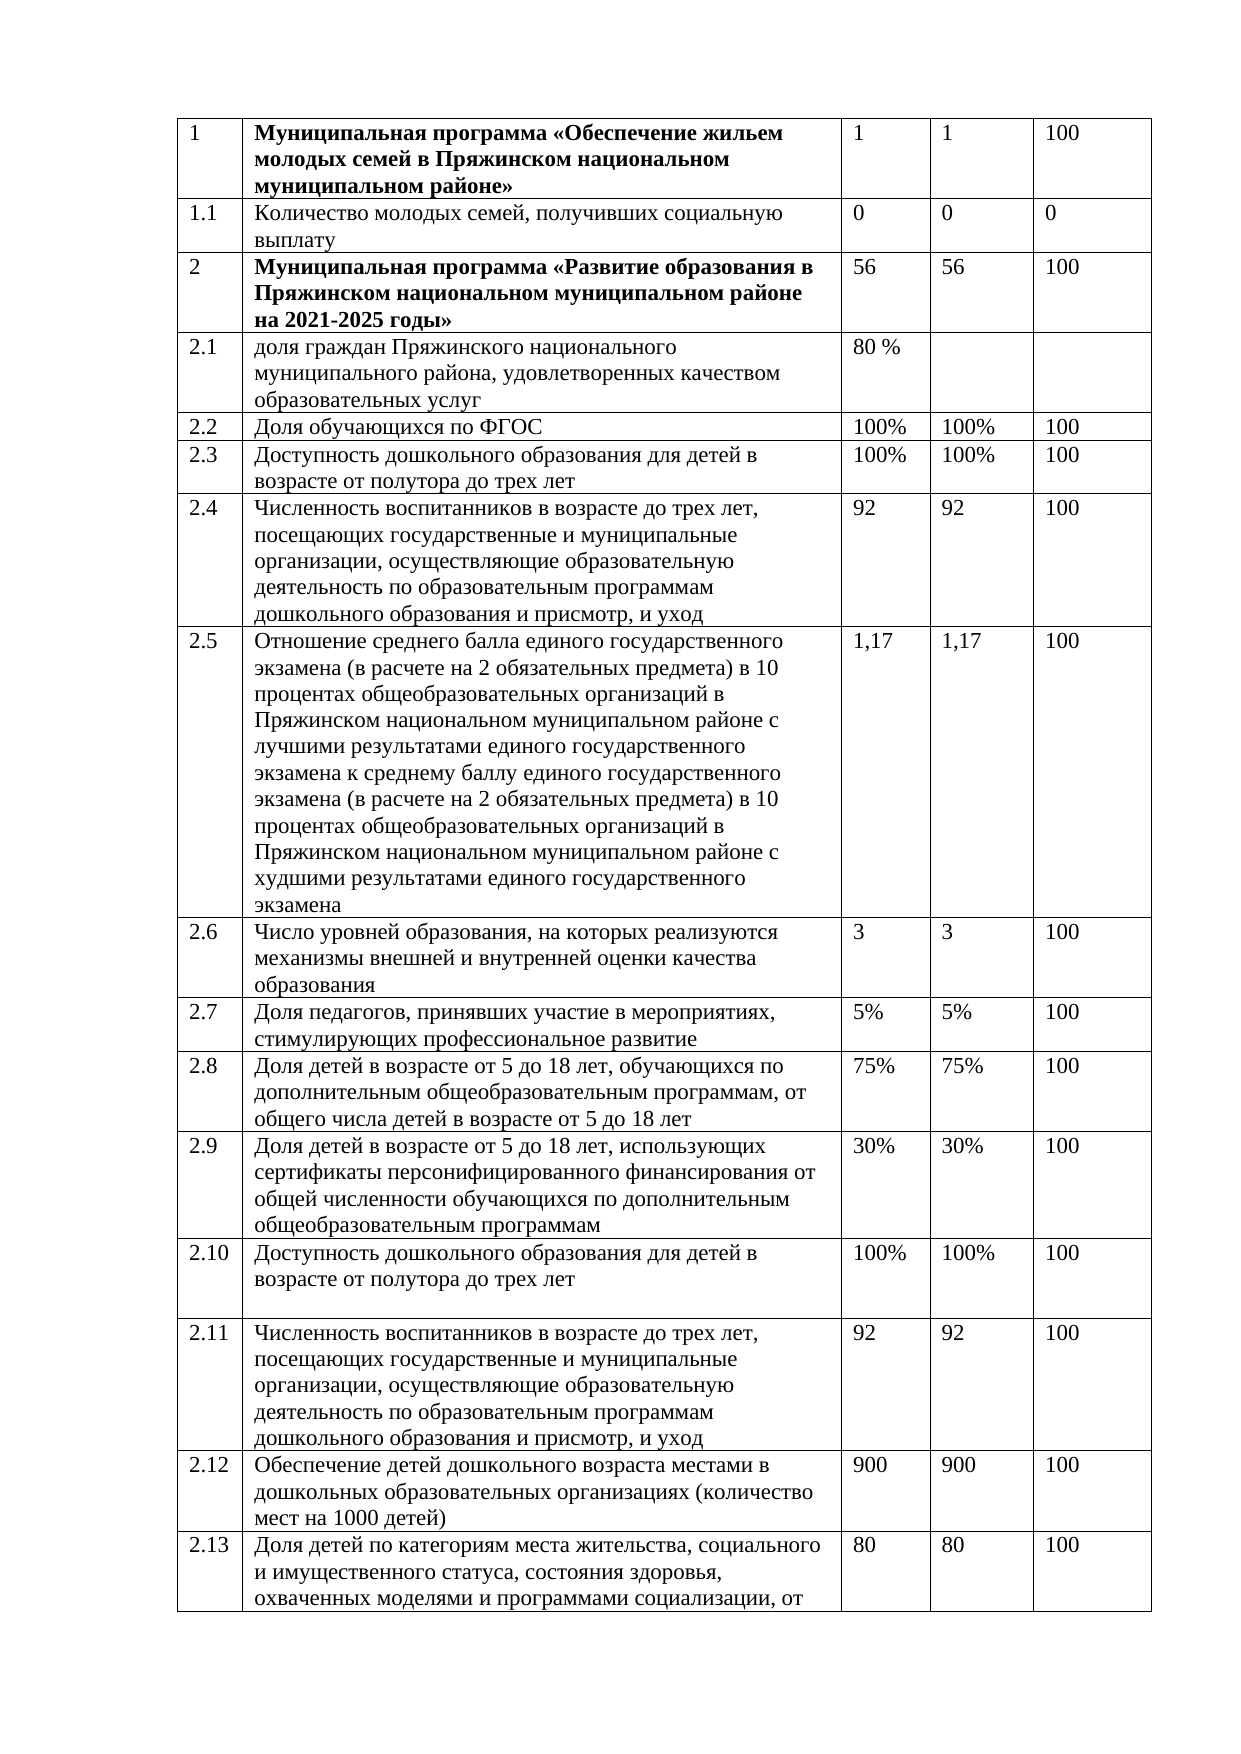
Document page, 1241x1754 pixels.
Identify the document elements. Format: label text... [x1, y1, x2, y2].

table_cell 2.1 [178, 333, 242, 412]
table_cell 0 [931, 199, 1033, 252]
table_cell 2.8 [178, 1052, 242, 1131]
table_cell 100% [931, 1239, 1033, 1318]
table_cell 30% [842, 1132, 930, 1237]
table_cell 100% [842, 1239, 930, 1318]
table_cell 1,17 [842, 627, 930, 917]
table_cell Доля детей в возрасте от 5 до 18 лет, обучающихся по дополнительным общеобразовательным программам, от общего числа детей в возрасте от 5 до 18 лет [243, 1052, 841, 1131]
table_cell 100 [1034, 1239, 1151, 1318]
table_cell 92 [931, 494, 1033, 626]
table_cell 2.13 [178, 1532, 242, 1611]
table_cell 1 [931, 119, 1033, 198]
table_cell 100 [1034, 998, 1151, 1051]
table_cell 100 [1034, 119, 1151, 198]
table_cell 1 [842, 119, 930, 198]
table_cell 3 [842, 918, 930, 997]
table_cell 2.9 [178, 1132, 242, 1237]
table_cell 92 [842, 1319, 930, 1450]
table_cell 100 [1034, 1132, 1151, 1237]
table_cell Доля детей в возрасте от 5 до 18 лет, использующих сертификаты персонифицированного финансирования от общей численности обучающихся по дополнительным общеобразовательным программам [243, 1132, 841, 1237]
table_cell 92 [842, 494, 930, 626]
table_cell 100 [1034, 1319, 1151, 1450]
table_cell 2.6 [178, 918, 242, 997]
table_cell 2.2 [178, 413, 242, 439]
table_cell [1034, 333, 1151, 412]
table_cell 56 [931, 253, 1033, 332]
table_cell 900 [842, 1451, 930, 1531]
table_cell 2.7 [178, 998, 242, 1051]
table_cell 92 [931, 1319, 1033, 1450]
table_cell 2.5 [178, 627, 242, 917]
table_cell 100 [1034, 918, 1151, 997]
table_cell Доступность дошкольного образования для детей в возрасте от полутора до трех лет [243, 441, 841, 493]
table_cell Доля обучающихся по ФГОС [243, 413, 841, 439]
table_cell 100% [931, 413, 1033, 439]
table_cell 100 [1034, 494, 1151, 626]
table_cell 5% [931, 998, 1033, 1051]
table_cell 100 [1034, 441, 1151, 493]
table_cell 80 % [842, 333, 930, 412]
table_cell 2.12 [178, 1451, 242, 1531]
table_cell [723, 1532, 841, 1611]
table_cell 100 [1034, 1451, 1151, 1531]
table_cell 56 [842, 253, 930, 332]
table_cell 2.4 [178, 494, 242, 626]
table_cell Обеспечение детей дошкольного возраста местами в дошкольных образовательных организациях (количество мест на 1000 детей) [243, 1451, 841, 1531]
table_cell 1.1 [178, 199, 242, 252]
table_cell 75% [931, 1052, 1033, 1131]
table_cell Количество молодых семей, получивших социальную выплату [243, 199, 841, 252]
table_cell 100% [842, 413, 930, 439]
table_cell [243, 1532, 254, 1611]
table_cell 80 [931, 1532, 1033, 1611]
table_cell Доступность дошкольного образования для детей в возрасте от полутора до трех лет [243, 1239, 841, 1318]
table_cell 30% [931, 1132, 1033, 1237]
table_cell 100% [931, 441, 1033, 493]
table_cell Численность воспитанников в возрасте до трех лет, посещающих государственные и муниципальные организации, осуществляющие образовательную деятельность по образовательным программам дошкольного образования и присмотр, и уход [243, 1319, 841, 1450]
table_cell 100 [1034, 1532, 1151, 1611]
table_cell 100 [1034, 627, 1151, 917]
table_cell Отношение среднего балла единого государственного экзамена (в расчете на 2 обязательных предмета) в 10 процентах общеобразовательных организаций в Пряжинском национальном муниципальном районе с лучшими результатами единого государственного экзамена к среднему баллу единого государственного экзамена (в расчете на 2 обязательных предмета) в 10 процентах общеобразовательных организаций в Пряжинском национальном муниципальном районе с худшими результатами единого государственного экзамена [243, 627, 841, 917]
table_cell Муниципальная программа «Развитие образования в Пряжинском национальном муниципальном районе на 2021-2025 годы» [243, 253, 841, 332]
table_cell 100 [1034, 413, 1151, 439]
table_cell доля граждан Пряжинского национального муниципального района, удовлетворенных качеством образовательных услуг [243, 333, 841, 412]
table_cell 2.10 [178, 1239, 242, 1318]
table_cell 2.3 [178, 441, 242, 493]
table_cell Число уровней образования, на которых реализуются механизмы внешней и внутренней оценки качества образования [243, 918, 841, 997]
table_cell 2.11 [178, 1319, 242, 1450]
table_cell 3 [931, 918, 1033, 997]
table_cell 100 [1034, 1052, 1151, 1131]
table_cell Доля педагогов, принявших участие в мероприятиях, стимулирующих профессиональное развитие [243, 998, 841, 1051]
table_cell 75% [842, 1052, 930, 1131]
table_cell [931, 333, 1033, 412]
table_cell 5% [842, 998, 930, 1051]
table_cell 1,17 [931, 627, 1033, 917]
table_cell 80 [842, 1532, 930, 1611]
table_cell Муниципальная программа «Обеспечение жильем молодых семей в Пряжинском национальном муниципальном районе» [243, 119, 841, 198]
table_cell 900 [931, 1451, 1033, 1531]
table_cell 0 [1034, 199, 1151, 252]
table_cell 0 [842, 199, 930, 252]
table_cell 1 [178, 119, 242, 198]
table_cell 100% [842, 441, 930, 493]
table_cell 100 [1034, 253, 1151, 332]
table_cell 2 [178, 253, 242, 332]
table_cell Численность воспитанников в возрасте до трех лет, посещающих государственные и муниципальные организации, осуществляющие образовательную деятельность по образовательным программам дошкольного образования и присмотр, и уход [243, 494, 841, 626]
